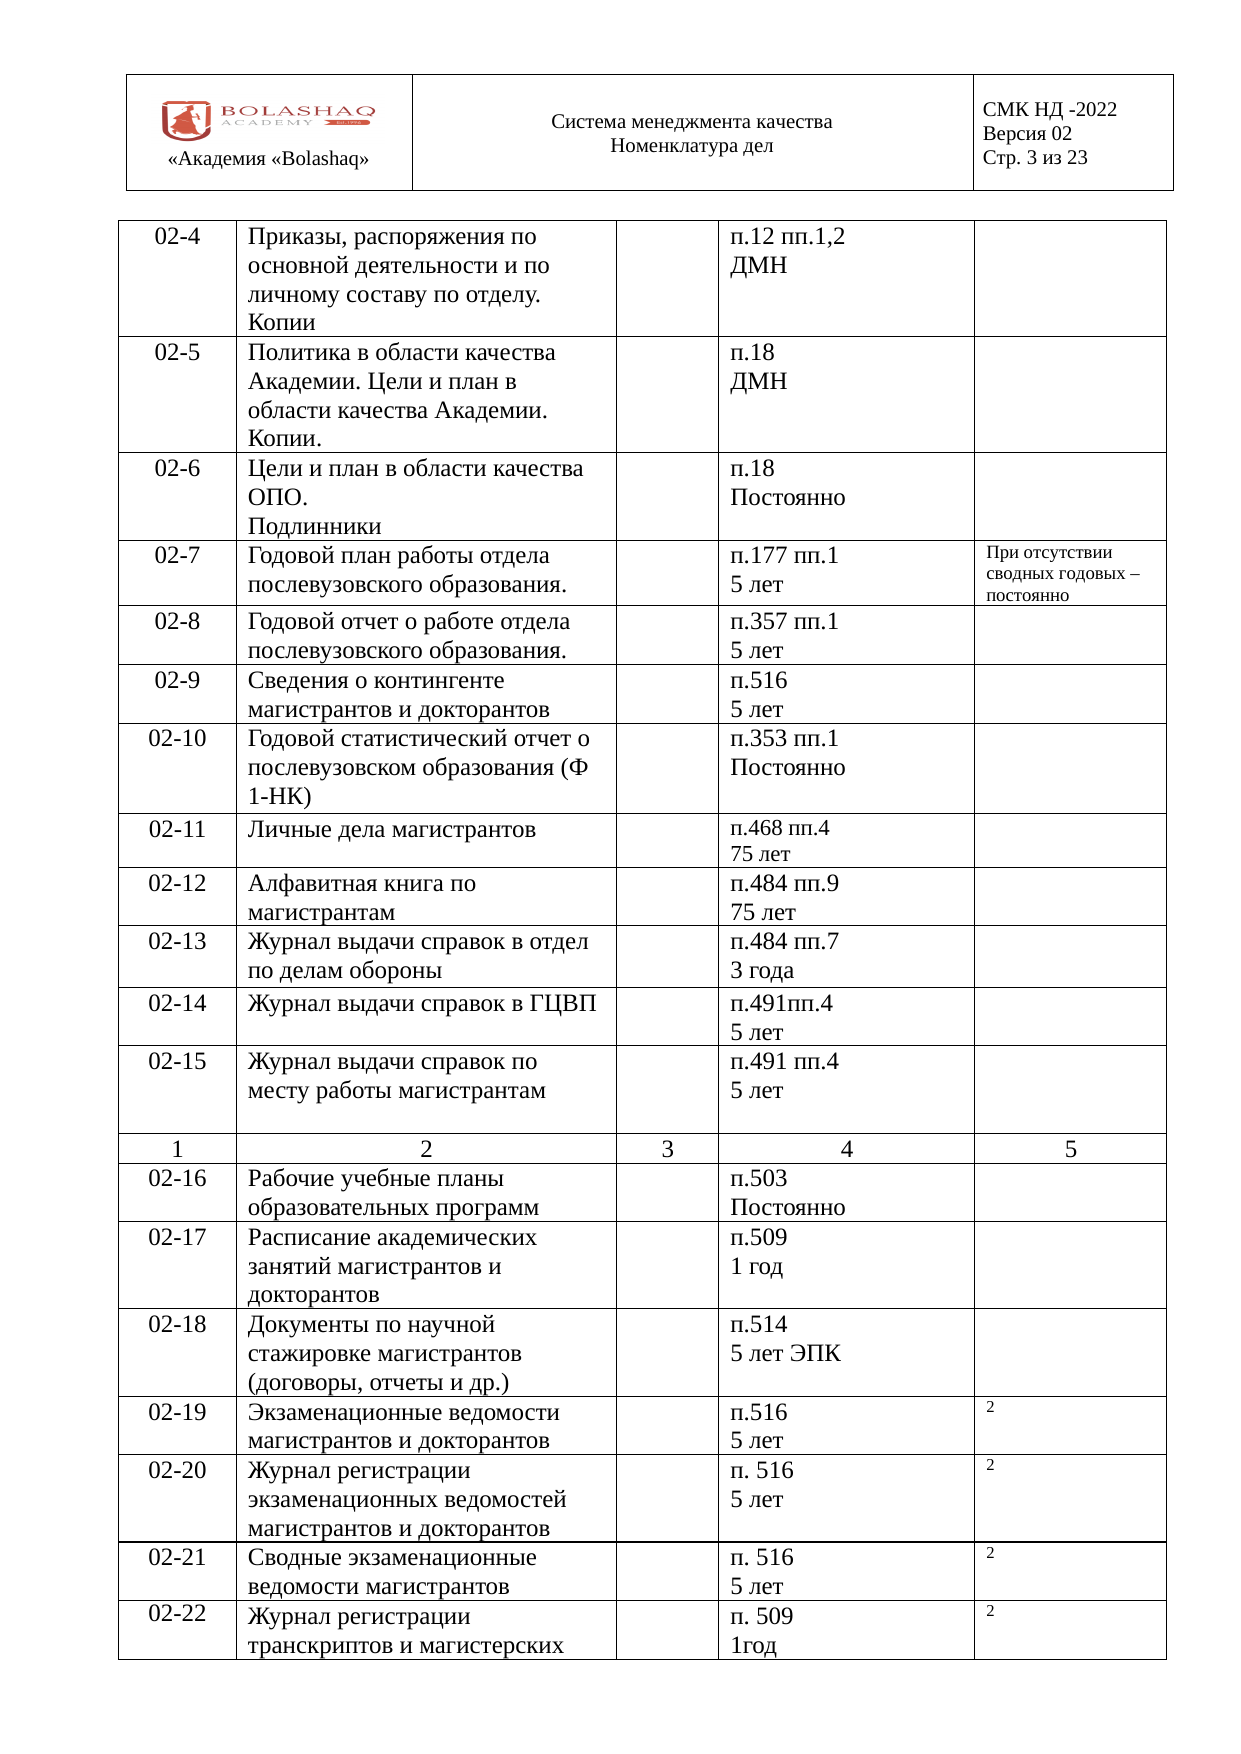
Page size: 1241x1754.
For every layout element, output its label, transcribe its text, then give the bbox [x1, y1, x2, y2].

table_cell [617, 1046, 718, 1133]
table_cell Расписание академических занятий магистрантов и докторантов [237, 1222, 616, 1308]
table_cell 02-17 [119, 1222, 236, 1308]
table_cell п.468 пп.4 75 лет [719, 814, 974, 867]
table_cell Рабочие учебные планы образовательных программ [237, 1164, 616, 1221]
table_cell п.484 пп.7 3 года [719, 926, 974, 987]
table_cell [617, 1309, 718, 1396]
table_cell п.509 1 год [719, 1222, 974, 1308]
table_cell 02-8 [119, 606, 236, 664]
table_cell [975, 1309, 1166, 1396]
table_cell [617, 337, 718, 452]
table_cell Годовой план работы отдела послевузовского образования. [237, 541, 616, 605]
table_cell п.12 пп.1,2 ДМН [719, 221, 974, 336]
table_cell [617, 665, 718, 722]
table_cell [975, 1046, 1166, 1133]
table_cell Документы по научной стажировке магистрантов (договоры, отчеты и др.) [237, 1309, 616, 1396]
table_cell Сводные экзаменационные ведомости магистрантов [237, 1543, 616, 1600]
table_cell п.18 Постоянно [719, 453, 974, 539]
table_cell п.503 Постоянно [719, 1164, 974, 1221]
table_cell п. 516 5 лет [719, 1455, 974, 1541]
table_cell [975, 337, 1166, 452]
table_cell п.516 5 лет [719, 665, 974, 722]
table_cell 02-11 [119, 814, 236, 867]
table_cell 02-6 [119, 453, 236, 539]
table_cell [617, 221, 718, 336]
table_cell 2 [975, 1455, 1166, 1541]
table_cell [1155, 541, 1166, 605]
table_cell [617, 1222, 718, 1308]
table_cell [975, 606, 1166, 664]
table_cell 1 [119, 1134, 236, 1162]
table_cell [617, 814, 718, 867]
table_cell [975, 814, 1166, 867]
table_cell п.353 пп.1 Постоянно [719, 724, 974, 813]
table_cell 5 [975, 1134, 1166, 1162]
table_cell Алфавитная книга по магистрантам [237, 868, 616, 925]
table_cell 2 [975, 1601, 1166, 1658]
table_cell Журнал выдачи справок по месту работы магистрантам [237, 1046, 616, 1133]
table_cell [617, 724, 718, 813]
table_cell п.491 пп.4 5 лет [719, 1046, 974, 1133]
table_cell Цели и план в области качества ОПО. Подлинники [237, 453, 616, 539]
table_cell [975, 221, 1166, 336]
table_cell 02-14 [119, 988, 236, 1045]
table_cell [975, 665, 1166, 722]
table_cell Политика в области качества Академии. Цели и план в области качества Академии. Копии. [237, 337, 616, 452]
table_cell Годовой статистический отчет о послевузовском образования (Ф 1-НК) [237, 724, 616, 813]
table_cell [617, 541, 718, 605]
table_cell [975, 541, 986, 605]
table_cell 02-16 [119, 1164, 236, 1221]
table_cell 2 [237, 1134, 616, 1162]
picture [151, 94, 386, 147]
table_cell п.484 пп.9 75 лет [719, 868, 974, 925]
table_cell [617, 1601, 718, 1658]
table_cell 02-18 [119, 1309, 236, 1396]
table_cell 02-9 [119, 665, 236, 722]
table_cell [975, 453, 1166, 539]
table_cell 02-22 [119, 1601, 236, 1658]
table_cell п.177 пп.1 5 лет [719, 541, 974, 605]
table_cell 2 [975, 1543, 1166, 1600]
table_cell 02-19 [119, 1397, 236, 1454]
table_cell 02-12 [119, 868, 236, 925]
table_cell п. 509 1год [719, 1601, 974, 1658]
table_cell [975, 868, 1166, 925]
table_cell Экзаменационные ведомости магистрантов и докторантов [237, 1397, 616, 1454]
table_cell 02-4 [119, 221, 236, 336]
table_cell [617, 1397, 718, 1454]
table_cell [617, 1543, 718, 1600]
table_cell [617, 1164, 718, 1221]
table_cell п.514 5 лет ЭПК [719, 1309, 974, 1396]
table_cell 02-10 [119, 724, 236, 813]
table_cell 02-7 [119, 541, 236, 605]
table_cell п.357 пп.1 5 лет [719, 606, 974, 664]
table_cell Приказы, распоряжения по основной деятельности и по личному составу по отделу. Копии [237, 221, 616, 336]
table_cell [617, 868, 718, 925]
table_cell п. 516 5 лет [719, 1543, 974, 1600]
table_cell Журнал выдачи справок в ГЦВП [237, 988, 616, 1045]
table_cell Журнал регистрации транскриптов и магистерских билетов [237, 1601, 616, 1658]
table_cell [617, 1455, 718, 1541]
table_cell [975, 988, 1166, 1045]
table_cell 02-21 [119, 1543, 236, 1600]
table_cell п.491пп.4 5 лет [719, 988, 974, 1045]
table_cell п.18 ДМН [719, 337, 974, 452]
table_cell 02-13 [119, 926, 236, 987]
table_cell [617, 926, 718, 987]
table_cell [617, 453, 718, 539]
table_cell Журнал регистрации экзаменационных ведомостей магистрантов и докторантов [237, 1455, 616, 1541]
table_cell 4 [719, 1134, 974, 1162]
table_cell Сведения о контингенте магистрантов и докторантов [237, 665, 616, 722]
table_cell Журнал выдачи справок в отдел по делам обороны [237, 926, 616, 987]
table_cell 02-15 [119, 1046, 236, 1133]
table_cell [975, 1164, 1166, 1221]
table_cell [617, 606, 718, 664]
table_cell 02-5 [119, 337, 236, 452]
table_cell 3 [617, 1134, 718, 1162]
table_cell п.516 5 лет [719, 1397, 974, 1454]
table_cell Личные дела магистрантов [237, 814, 616, 867]
table_cell 2 [975, 1397, 1166, 1454]
table_cell 02-20 [119, 1455, 236, 1541]
table_cell [975, 724, 1166, 813]
table_cell [975, 926, 1166, 987]
table_cell [975, 1222, 1166, 1308]
table_cell [617, 988, 718, 1045]
table_cell Годовой отчет о работе отдела послевузовского образования. [237, 606, 616, 664]
